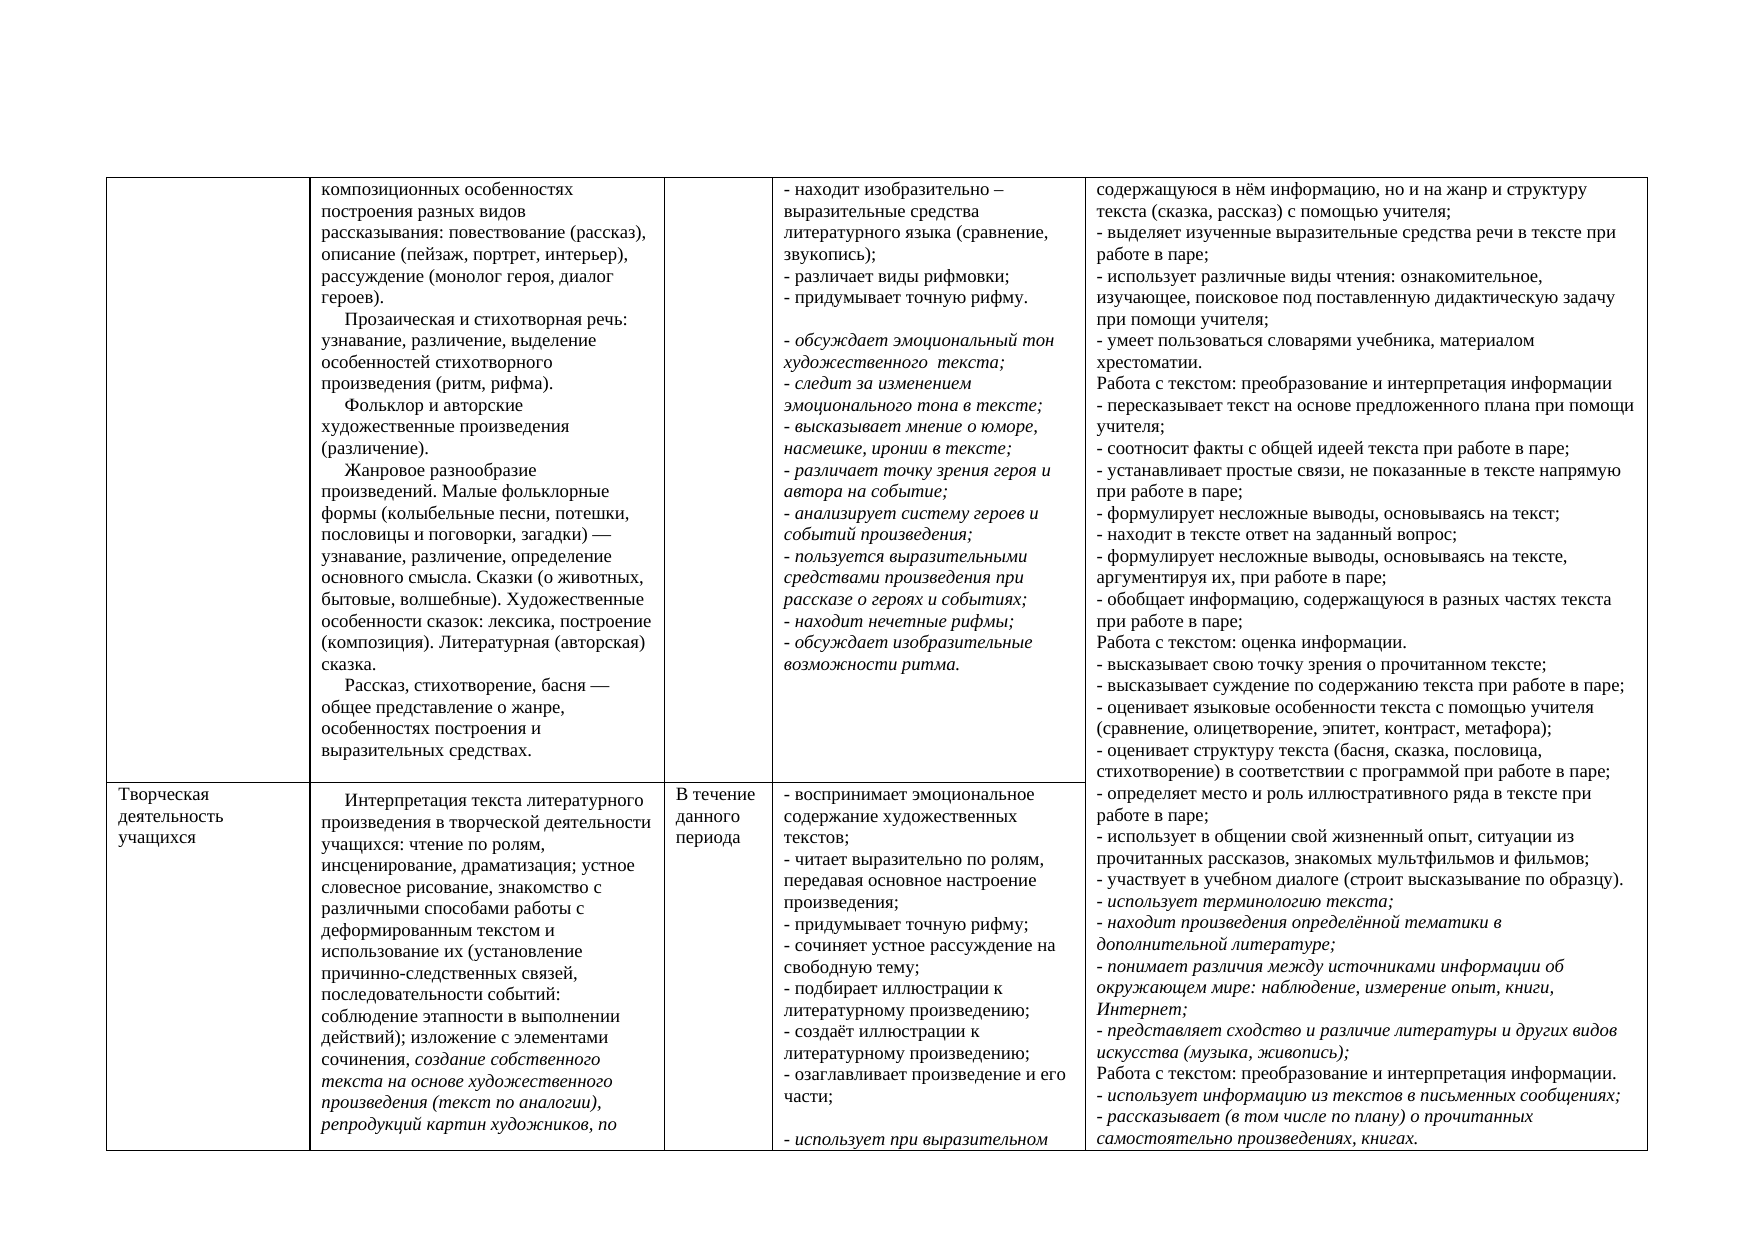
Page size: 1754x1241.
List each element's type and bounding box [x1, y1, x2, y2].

table_cell [107, 783, 309, 1149]
table_cell [311, 783, 664, 1149]
table_cell [665, 178, 772, 782]
table_cell [311, 178, 664, 782]
table_cell [773, 178, 1085, 782]
table_cell [773, 783, 1085, 1149]
table_cell [107, 178, 309, 782]
table_cell [665, 783, 772, 1149]
